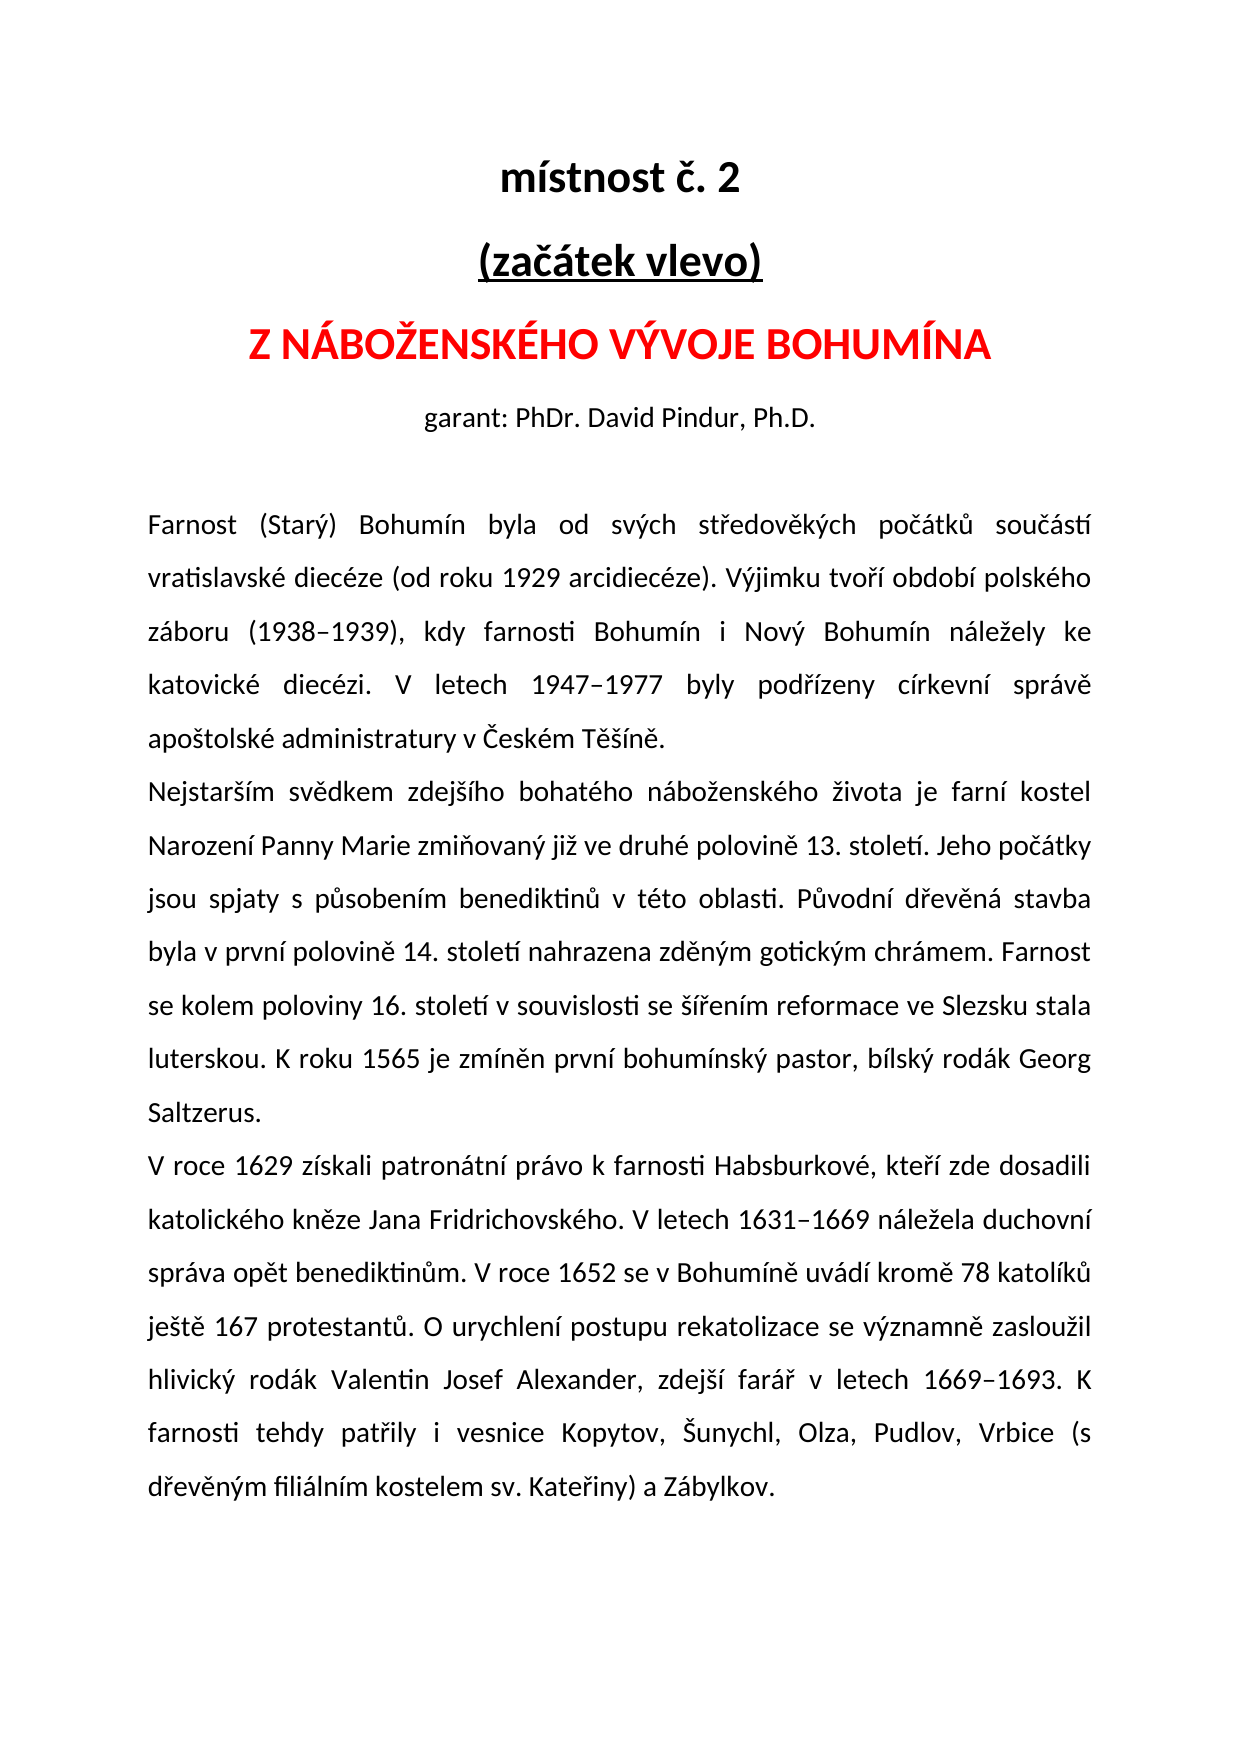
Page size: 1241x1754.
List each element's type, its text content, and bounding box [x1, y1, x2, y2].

text místnost č. 2 [148, 148, 1093, 203]
text Nejstarším svědkem zdejšího bohatého náboženského života je farní kostel Narození Panny Marie zmiňovaný již ve druhé polovině 13. století. Jeho počátky jsou spjaty s působením benediktinů v této oblasti. Původní dřevěná stavba byla v první polovině 14. století nahrazena zděným gotickým chrámem. Farnost se kolem poloviny 16. století v souvislosti se šířením reformace ve Slezsku stala luterskou. K roku 1565 je zmíněn první bohumínský pastor, bílský rodák Georg Saltzerus. [148, 773, 1093, 1129]
text Z NÁBOŽENSKÉHO VÝVOJE BOHUMÍNA [148, 315, 1093, 371]
text Farnost (Starý) Bohumín byla od svých středověkých počátků součástí vratislavské diecéze (od roku 1929 arcidiecéze). Výjimku tvoří období polského záboru (1938–1939), kdy farnosti Bohumín i Nový Bohumín náležely ke katovické diecézi. V letech 1947–1977 byly podřízeny církevní správě apoštolské administratury v Českém Těšíně. [148, 506, 1093, 755]
text (začátek vlevo) [148, 231, 1093, 287]
text garant: PhDr. David Pindur, Ph.D. [148, 399, 1093, 435]
text V roce 1629 získali patronátní právo k farnosti Habsburkové, kteří zde dosadili katolického kněze Jana Fridrichovského. V letech 1631–1669 náležela duchovní správa opět benediktinům. V roce 1652 se v Bohumíně uvádí kromě 78 katolíků ještě 167 protestantů. O urychlení postupu rekatolizace se významně zasloužil hlivický rodák Valentin Josef Alexander, zdejší farář v letech 1669–1693. K farnosti tehdy patřily i vesnice Kopytov, Šunychl, Olza, Pudlov, Vrbice (s dřevěným filiálním kostelem sv. Kateřiny) a Zábylkov. [148, 1147, 1093, 1503]
